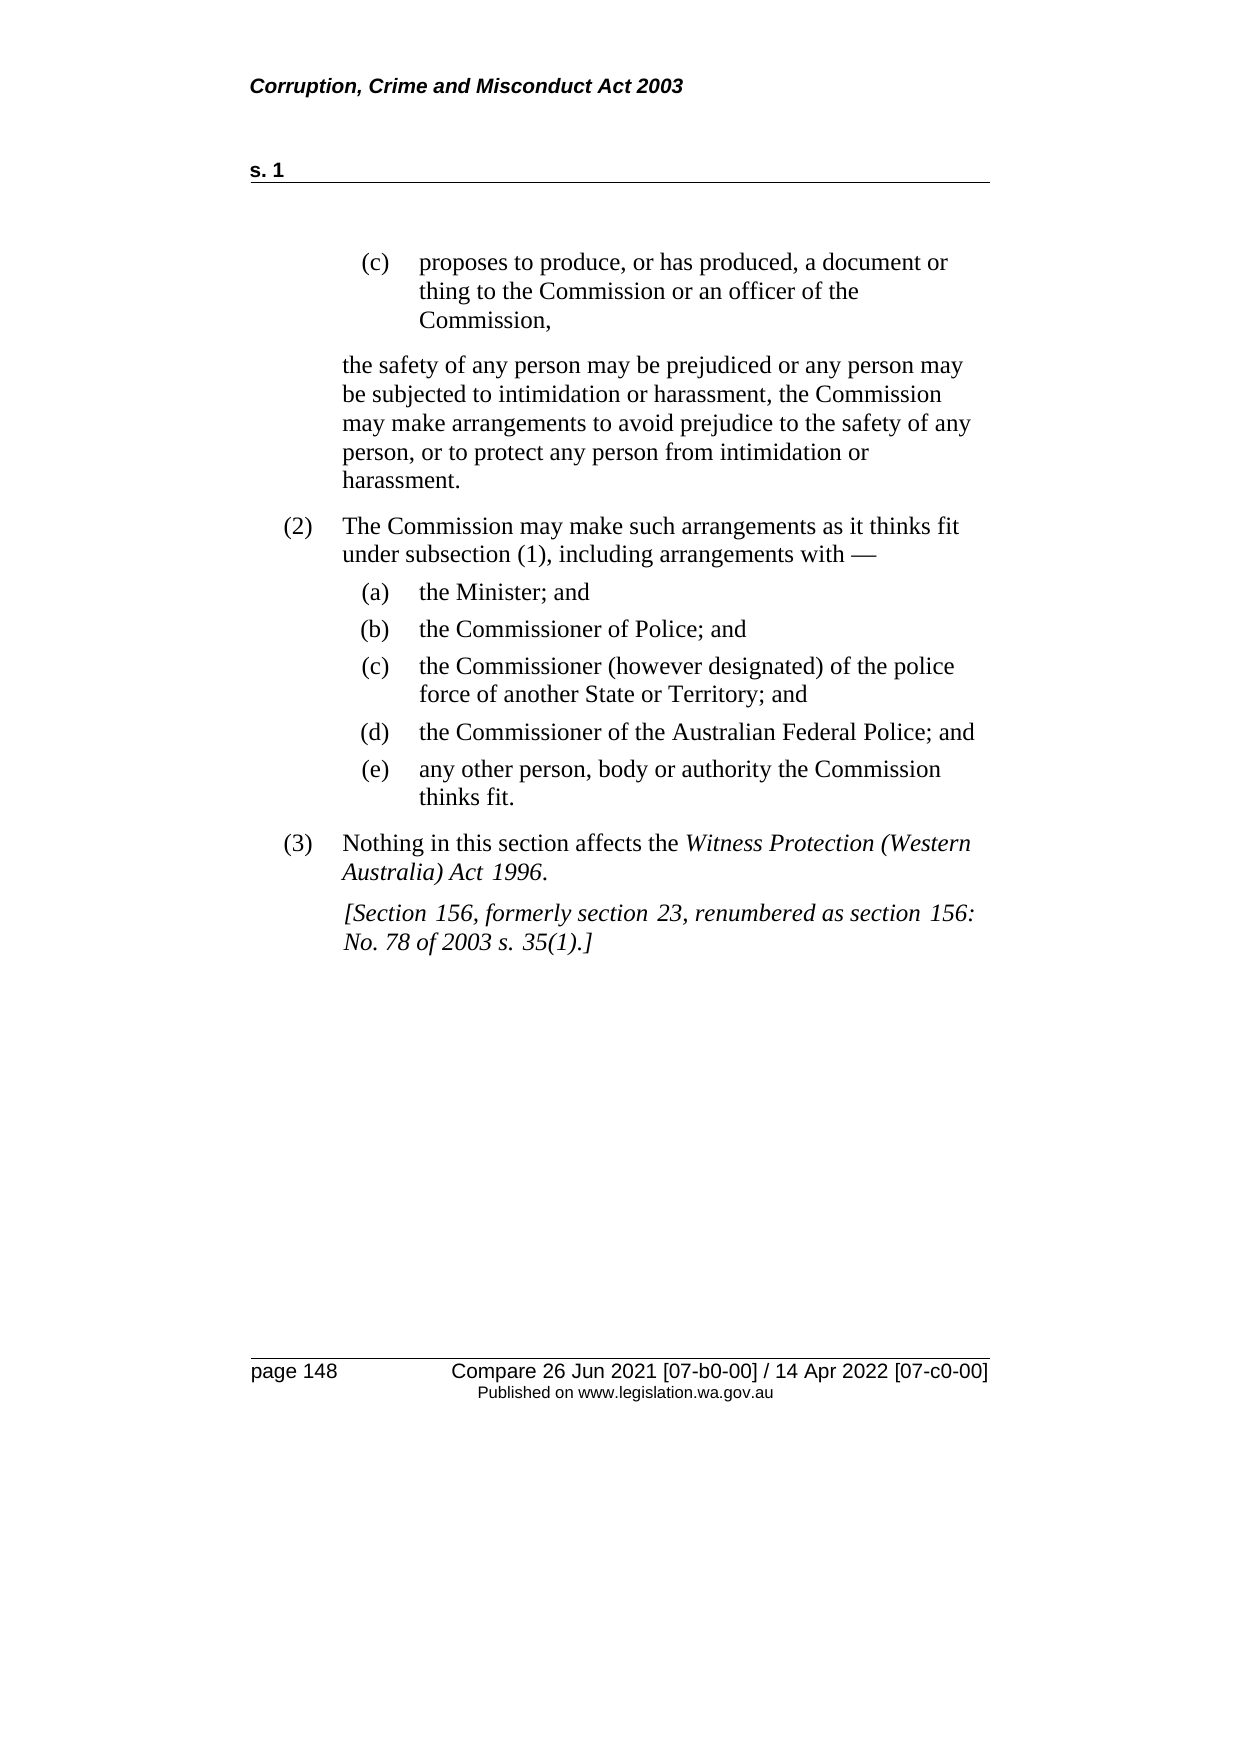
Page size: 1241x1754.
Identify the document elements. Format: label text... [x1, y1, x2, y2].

text (a) the Minister; and [251, 577, 990, 605]
text [Section 156, formerly section 23, renumbered as section 156: No. 78 of 2003 s. 35(1).] [251, 898, 990, 955]
text (c) proposes to produce, or has produced, a document or thing to the Commission or an officer of the Commission, [251, 247, 990, 334]
text (b) the Commissioner of Police; and [251, 614, 990, 642]
text (2) The Commission may make such arrangements as it thinks fit under subsection (1), including arrangements with — [251, 511, 990, 568]
text (3) Nothing in this section affects the Witness Protection (Western Australia) Act 1996. [251, 828, 990, 885]
text (d) the Commissioner of the Australian Federal Police; and [251, 717, 990, 745]
text the safety of any person may be prejudiced or any person may be subjected to intimidation or harassment, the Commission may make arrangements to avoid prejudice to the safety of any person, or to protect any person from intimidation or harassment. [251, 350, 990, 494]
text (e) any other person, body or authority the Commission thinks fit. [251, 754, 990, 811]
text (c) the Commissioner (however designated) of the police force of another State or Territory; and [251, 651, 990, 708]
